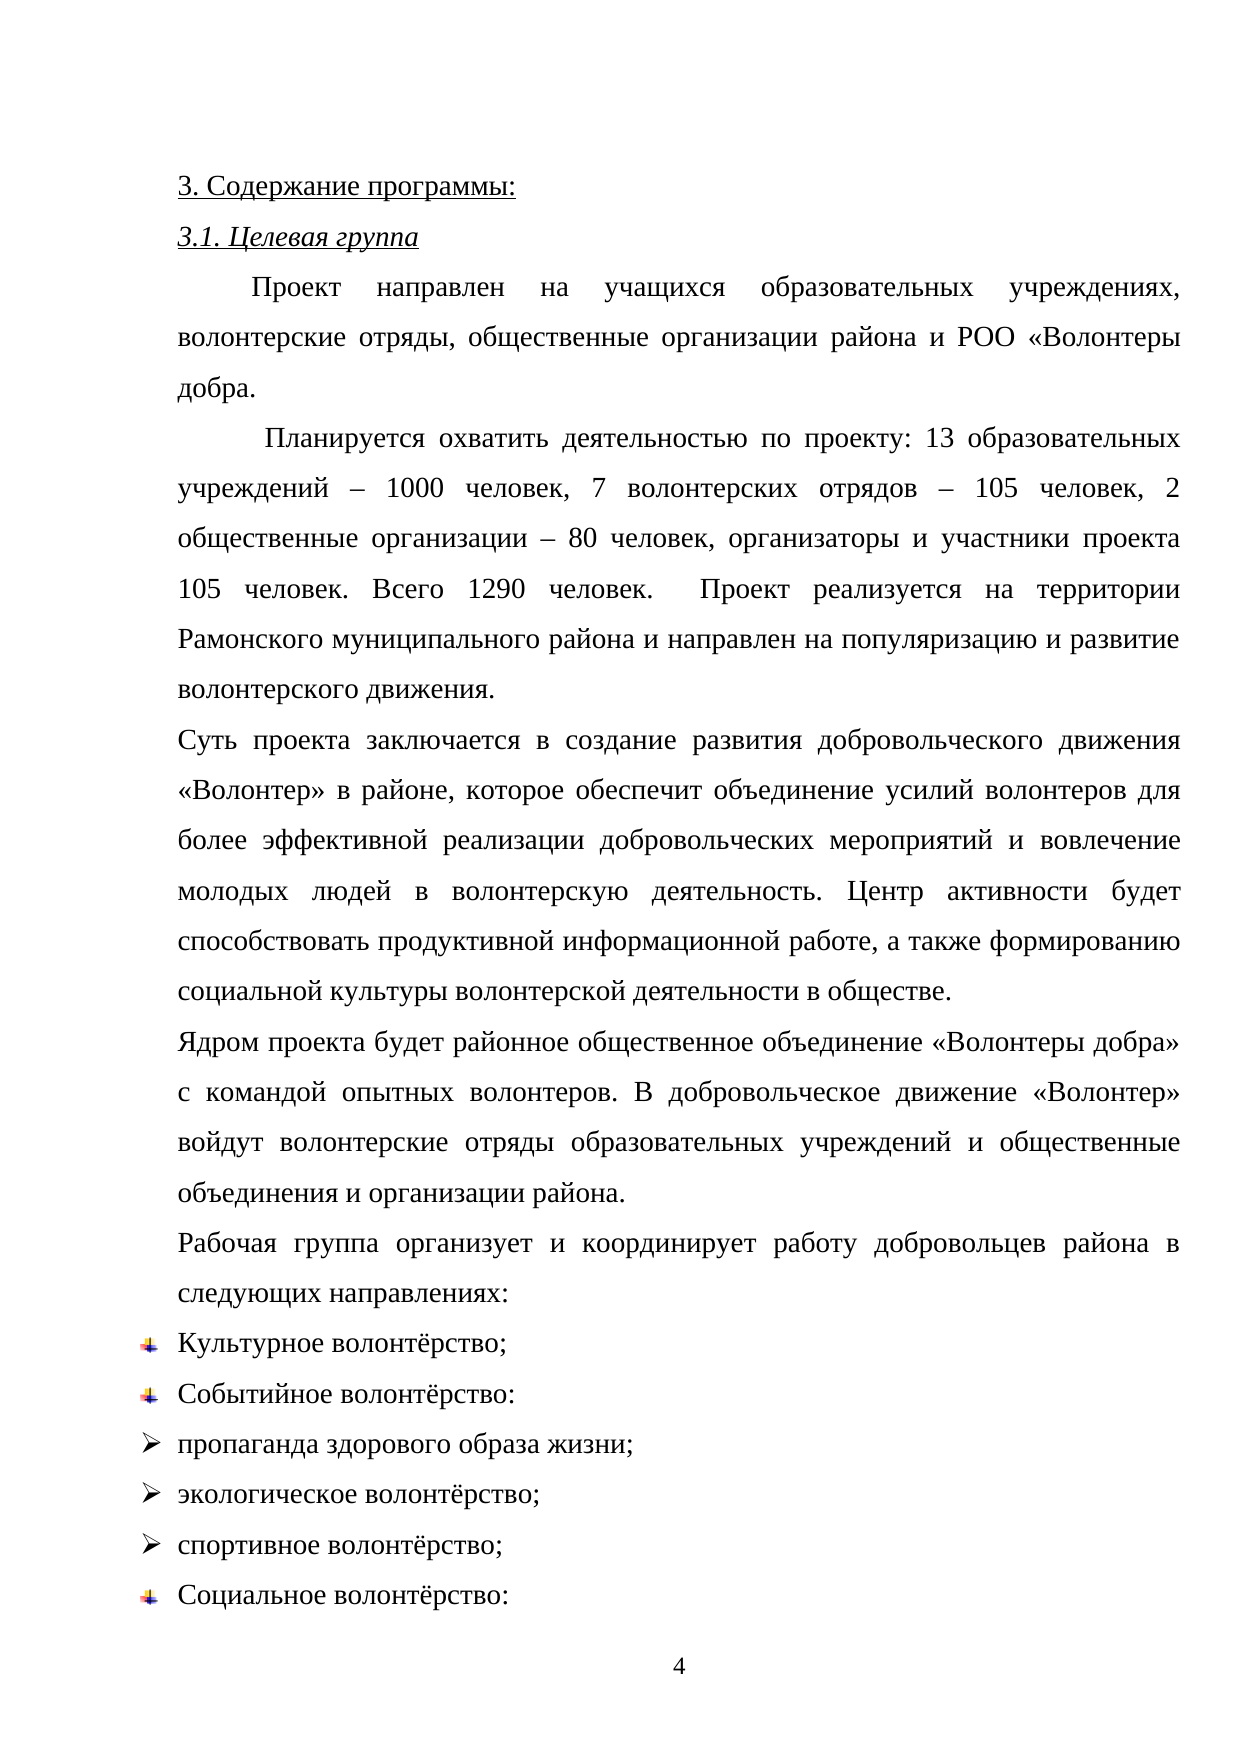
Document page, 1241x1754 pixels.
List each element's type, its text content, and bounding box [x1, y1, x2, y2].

list пропаганда здорового образа жизни; [140, 1426, 1181, 1460]
picture [140, 1336, 158, 1353]
text 3. Содержание программы: [177, 168, 1181, 202]
text 3.1. Целевая группа [177, 219, 1181, 252]
picture [140, 1386, 158, 1404]
text Ядром проекта будет районное общественное объединение «Волонтеры добра» с командой опытных волонтеров. В добровольческое движение «Волонтер» войдут волонтерские отряды образовательных учреждений и общественные объединения и организации района. [177, 1024, 1181, 1208]
list Событийное волонтёрство: [140, 1376, 1181, 1409]
list экологическое волонтёрство; [140, 1477, 1181, 1510]
text Суть проекта заключается в создание развития добровольческого движения «Волонтер» в районе, которое обеспечит объединение усилий волонтеров для более эффективной реализации добровольческих мероприятий и вовлечение молодых людей в волонтерскую деятельность. Центр активности будет способствовать продуктивной информационной работе, а также формированию социальной культуры волонтерской деятельности в обществе. [177, 722, 1181, 1007]
text Проект направлен на учащихся образовательных учреждениях, волонтерские отряды, общественные организации района и РОО «Волонтеры добра. [177, 269, 1181, 403]
text Планируется охватить деятельностью по проекту: 13 образовательных учреждений – 1000 человек, 7 волонтерских отрядов – 105 человек, 2 общественные организации – 80 человек, организаторы и участники проекта 105 человек. Всего 1290 человек. Проект реализуется на территории Рамонского муниципального района и направлен на популяризацию и развитие волонтерского движения. [177, 420, 1181, 705]
list Культурное волонтёрство; [140, 1326, 1181, 1359]
picture [140, 1588, 158, 1605]
list спортивное волонтёрство; [140, 1527, 1181, 1561]
text Рабочая группа организует и координирует работу добровольцев района в следующих направлениях: [177, 1225, 1181, 1309]
list Социальное волонтёрство: [140, 1577, 1181, 1611]
